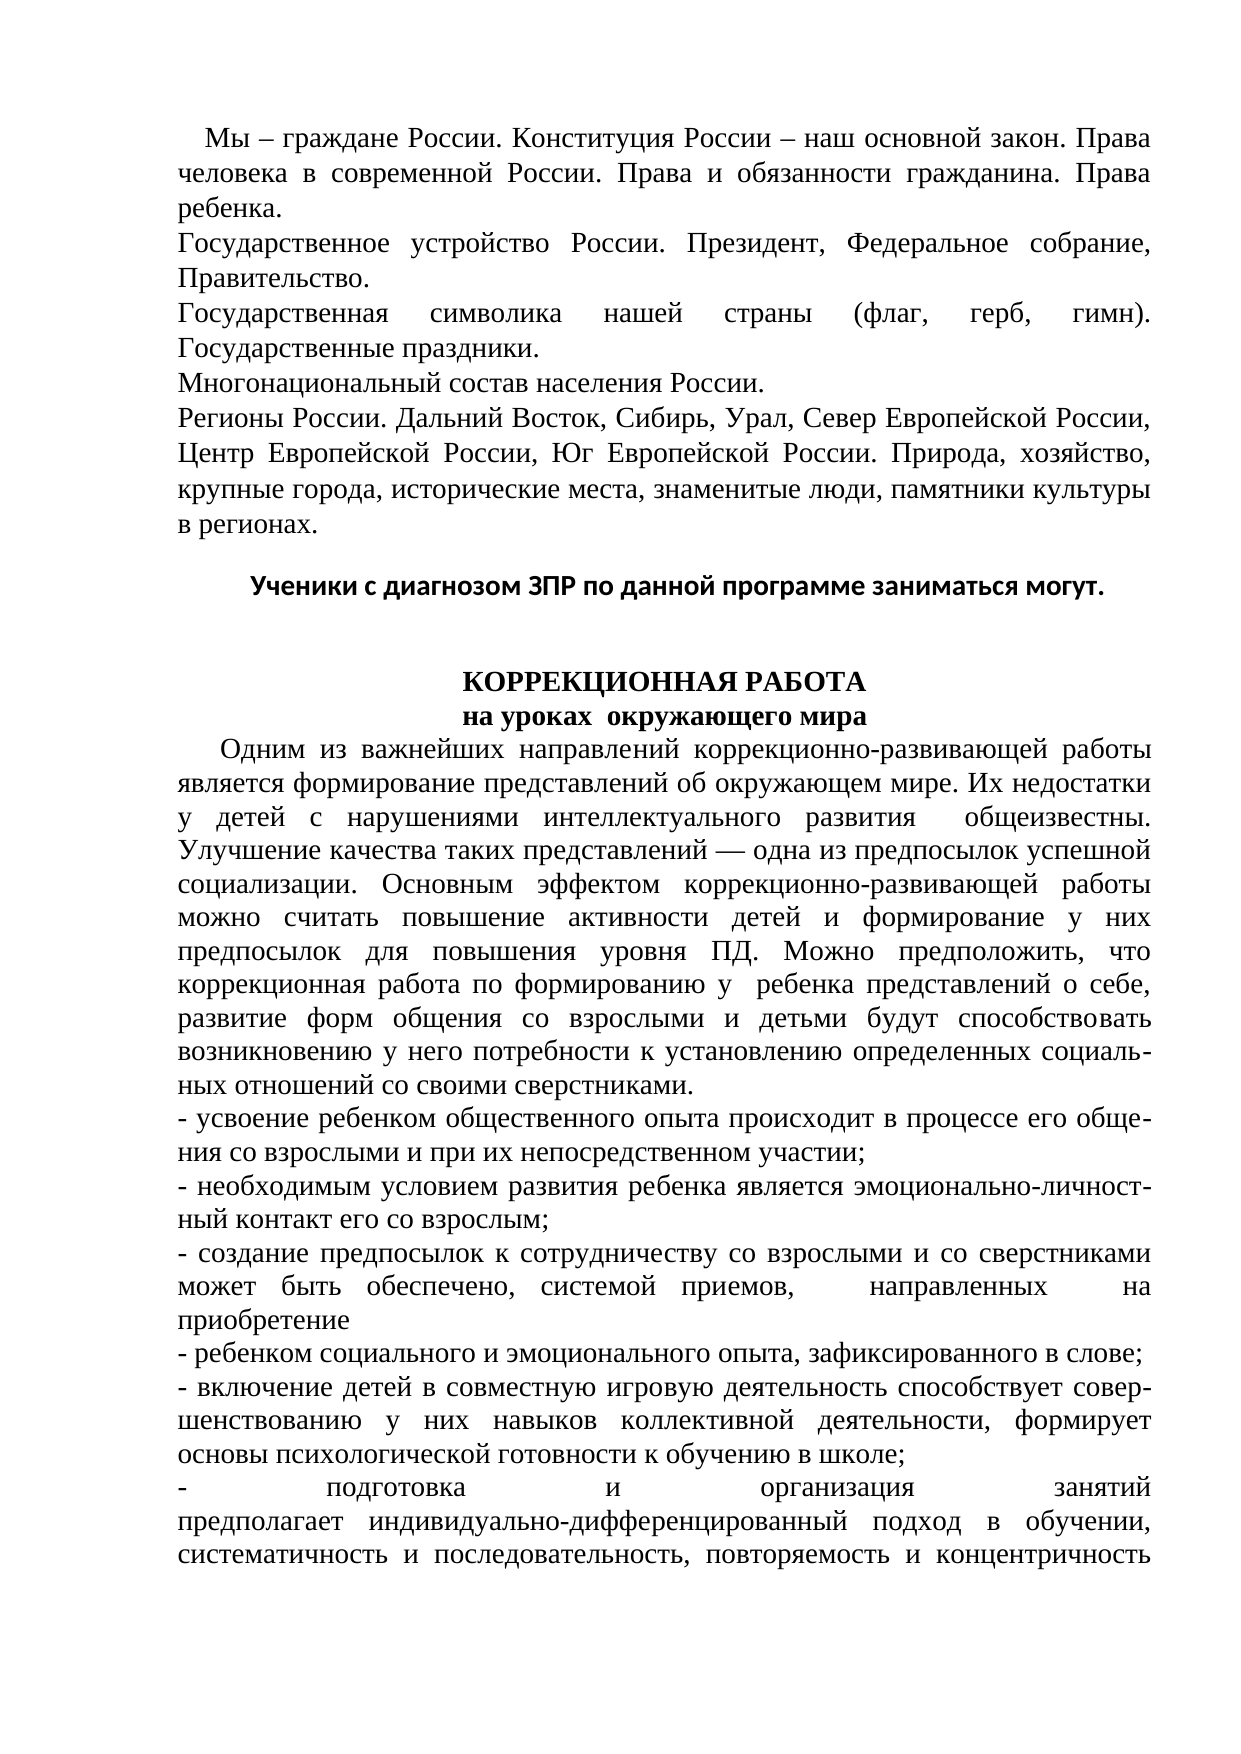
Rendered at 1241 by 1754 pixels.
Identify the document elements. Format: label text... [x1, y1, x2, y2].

text Многонациональный состав населения России. [177, 364, 1152, 399]
text Одним из важнейших направлений коррекционно-развивающей работы является формирование представлений об окружающем мире. Их недостатки у детей с нарушениями интеллектуального развития общеизвестны. Улучшение качества таких представлений — одна из предпосылок успешной социализации. Основным эффектом коррекционно-развивающей работы можно считать повышение активности детей и формирование у них предпосылок для повышения уровня ПД. Можно предположить, что коррекционная работа по формированию у ребенка представлений о себе, развитие форм общения со взрослыми и детьми будут способствовать возникновению у него потребности к установлению определенных социальных отношений со своими сверстниками. [177, 732, 1152, 1101]
text на уроках окружающего мира [177, 698, 1152, 732]
text - создание предпосылок к сотрудничеству со взрослыми и со сверстниками может быть обеспечено, системой приемов, направленных на приобретение [177, 1235, 1152, 1335]
text - необходимым условием развития ребенка является эмоционально-личностный контакт его со взрослым; [177, 1168, 1152, 1235]
text Государственное устройство России. Президент, Федеральное собрание, Правительство. [177, 223, 1152, 294]
text Ученики с диагнозом ЗПР по данной программе заниматься могут. [177, 567, 1152, 603]
text - ребенком социального и эмоционального опыта, зафиксированного в слове; [177, 1335, 1152, 1369]
text Регионы России. Дальний Восток, Сибирь, Урал, Север Европейской России, Центр Европейской России, Юг Европейской России. Природа, хозяйство, крупные города, исторические места, знаменитые люди, памятники культуры в регионах. [177, 399, 1152, 539]
text - усвоение ребенком общественного опыта происходит в процессе его общения со взрослыми и при их непосредственном участии; [177, 1101, 1152, 1168]
text Государственная символика нашей страны (флаг, герб, гимн). Государственные праздники. [177, 294, 1152, 364]
text - включение детей в совместную игровую деятельность способствует совершенствованию у них навыков коллективной деятельности, формирует основы психологической готовности к обучению в школе; [177, 1369, 1152, 1469]
text Мы – граждане России. Конституция России – наш основной закон. Права человека в современной России. Права и обязанности гражданина. Права ребенка. [177, 118, 1152, 223]
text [177, 1469, 1152, 1570]
text КОРРЕКЦИОННАЯ РАБОТА [177, 664, 1152, 698]
